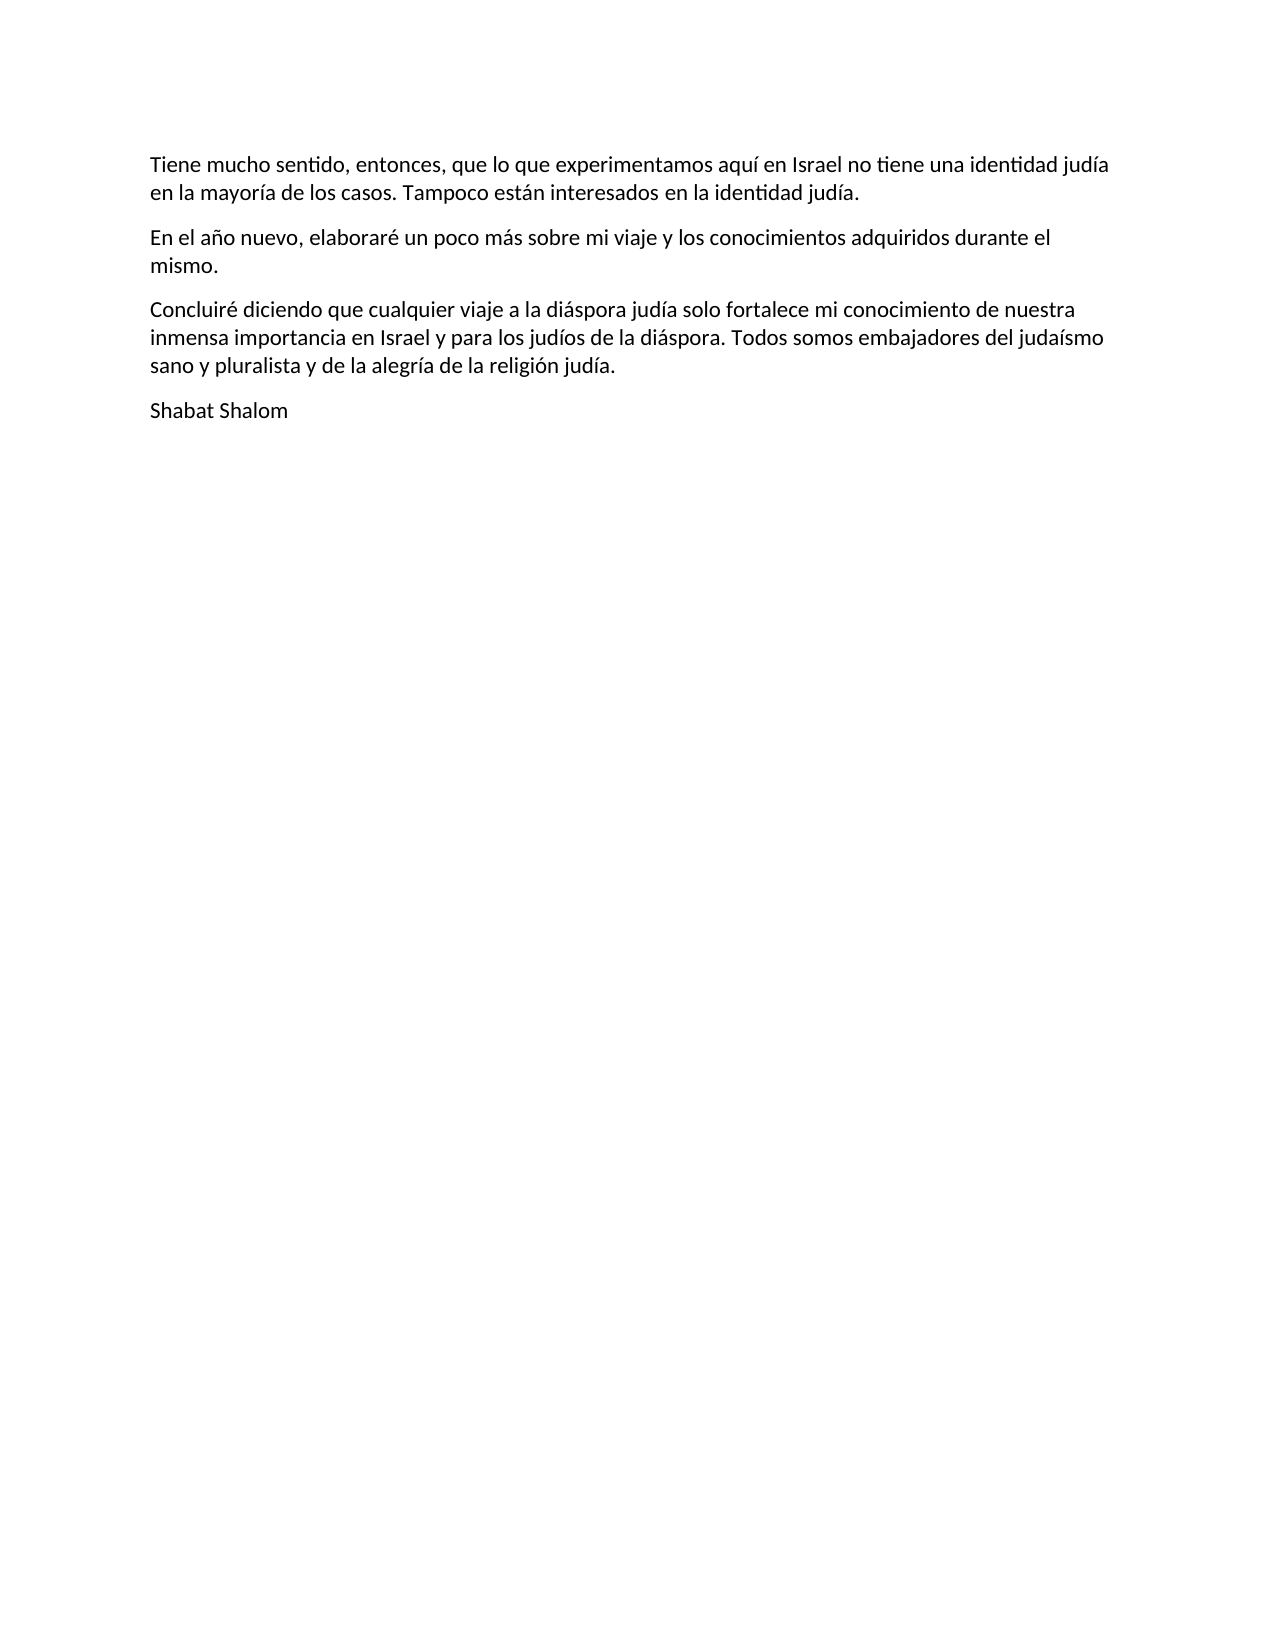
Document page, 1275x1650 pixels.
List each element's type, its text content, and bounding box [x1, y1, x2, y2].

text En el año nuevo, elaboraré un poco más sobre mi viaje y los conocimientos adquiridos durante el mismo. [150, 223, 1125, 279]
text Shabat Shalom [150, 396, 1125, 424]
text Concluiré diciendo que cualquier viaje a la diáspora judía solo fortalece mi conocimiento de nuestra inmensa importancia en Israel y para los judíos de la diáspora. Todos somos embajadores del judaísmo sano y pluralista y de la alegría de la religión judía. [150, 295, 1125, 379]
text Tiene mucho sentido, entonces, que lo que experimentamos aquí en Israel no tiene una identidad judía en la mayoría de los casos. Tampoco están interesados ​​en la identidad judía. [150, 150, 1125, 206]
